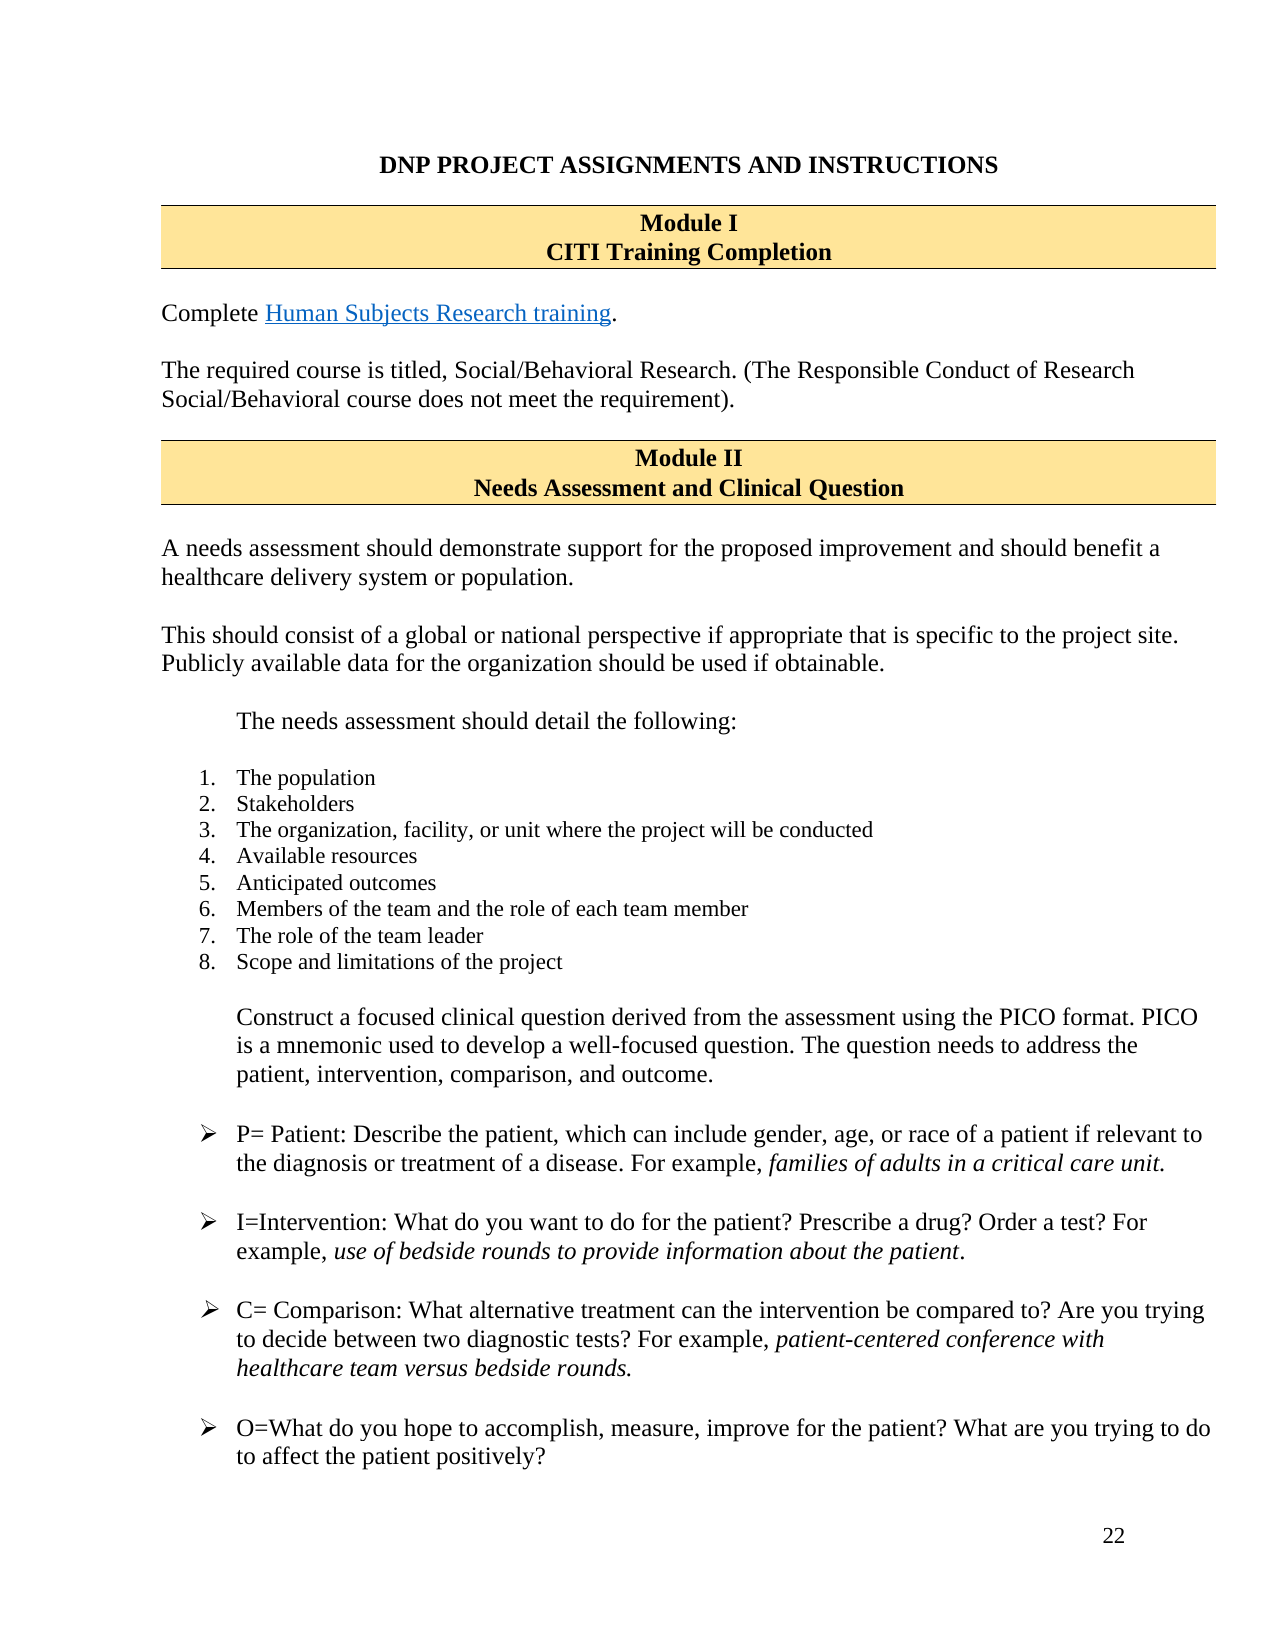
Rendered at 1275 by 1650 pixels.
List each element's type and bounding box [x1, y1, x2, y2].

table_header [150, 150, 1228, 1499]
